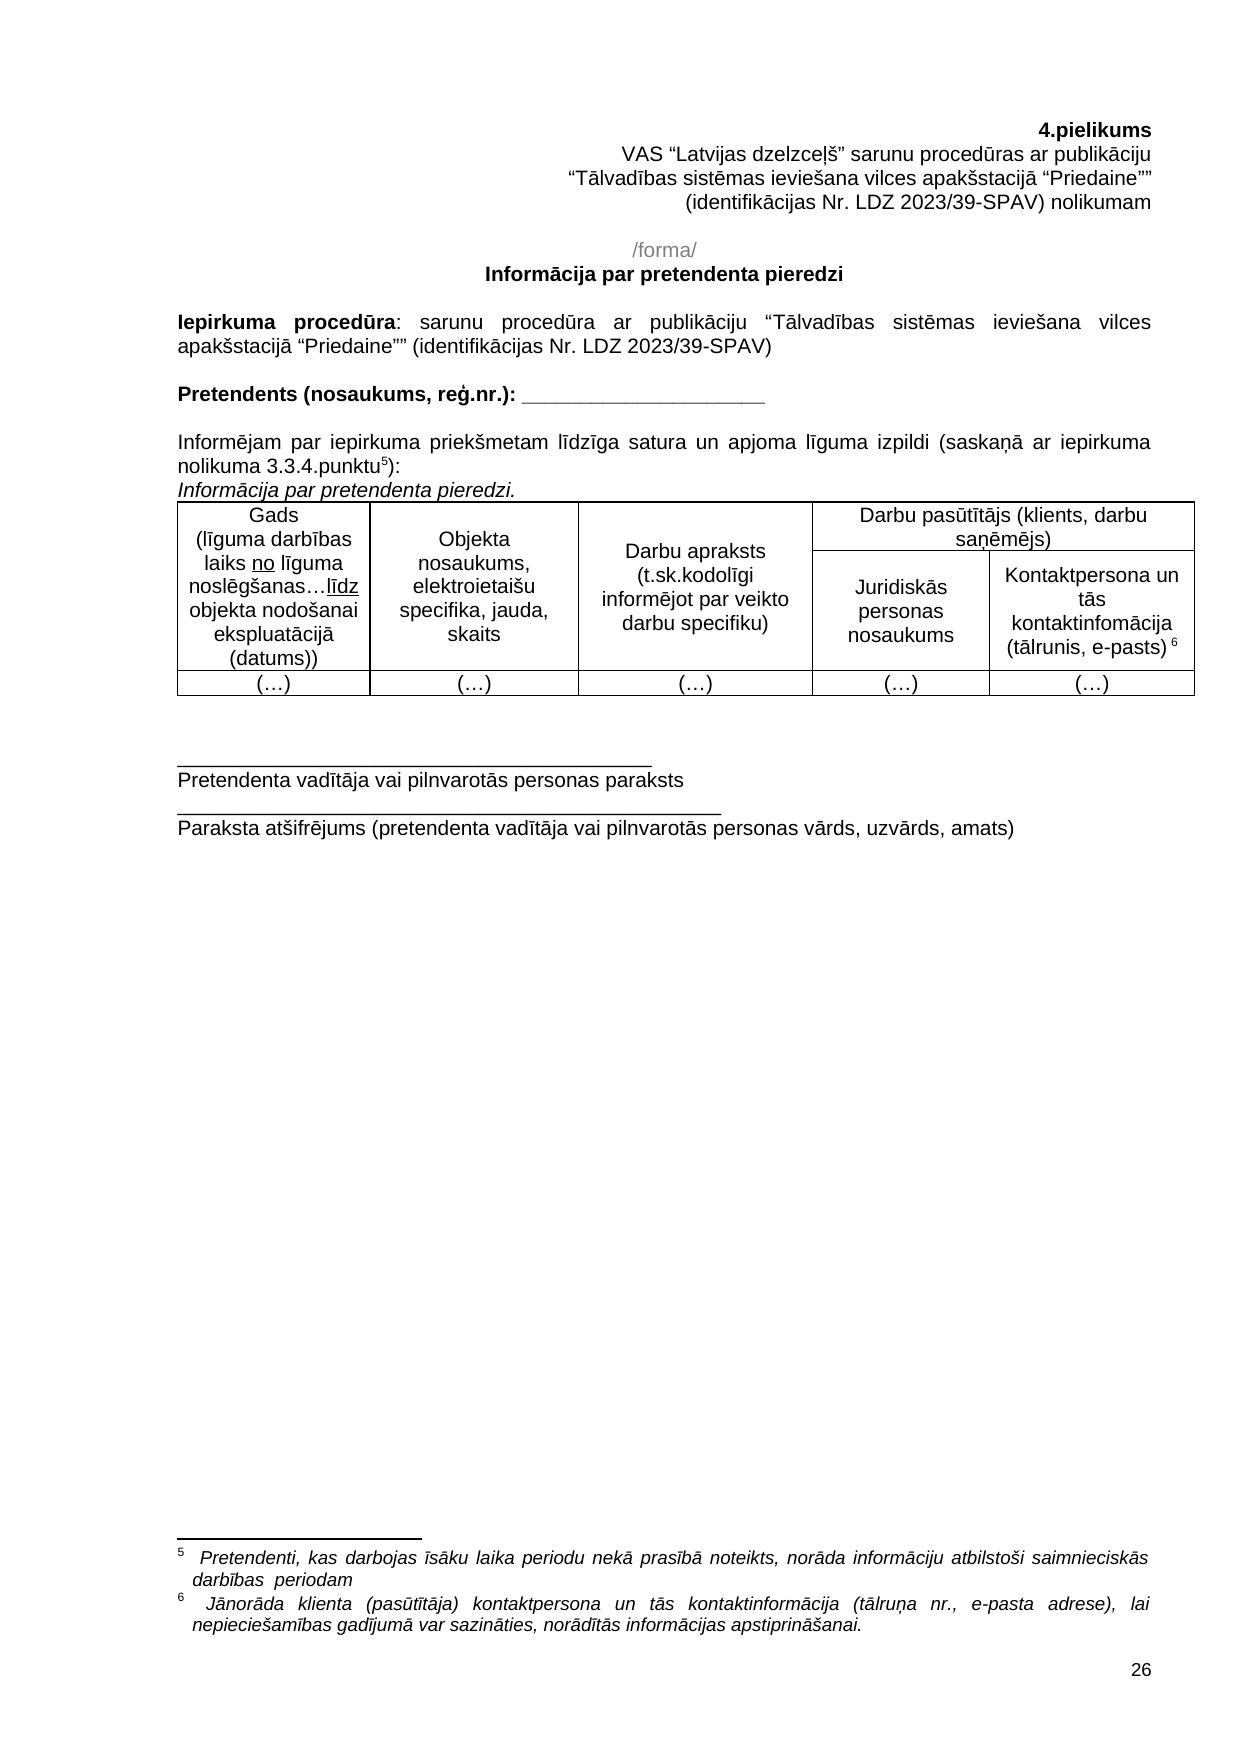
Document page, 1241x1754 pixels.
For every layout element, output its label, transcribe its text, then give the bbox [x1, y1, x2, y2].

text “Tālvadības sistēmas ieviešana vilces apakšstacijā “Priedaine”” [177, 166, 1152, 190]
text _______________________________________________ [177, 792, 1152, 816]
text Informācija par pretendenta pieredzi [177, 262, 1152, 286]
table_cell (…) [813, 671, 989, 695]
text Iepirkuma procedūra: sarunu procedūra ar publikāciju “Tālvadības sistēmas ieviešana vilces apakšstacijā “Priedaine”” (identifikācijas Nr. LDZ 2023/39-SPAV) [177, 310, 1152, 358]
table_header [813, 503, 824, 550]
text /forma/ [177, 238, 1152, 262]
text Paraksta atšifrējums (pretendenta vadītāja vai pilnvarotās personas vārds, uzvārds, amats) [177, 816, 1152, 840]
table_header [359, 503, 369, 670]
table_cell (…) [579, 671, 812, 695]
table_cell (…) [178, 671, 369, 695]
text (identifikācijas Nr. LDZ 2023/39-SPAV) nolikumam [222, 190, 1152, 214]
text 4.pielikums [177, 118, 1152, 142]
table_cell Kontaktpersona un tās kontaktinfomācija (tālrunis, e-pasts) [990, 551, 1194, 670]
text Informējam par iepirkuma priekšmetam līdzīga satura un apjoma līguma izpildi (saskaņā ar iepirkuma nolikuma 3.3.4.punktu): [177, 429, 1152, 477]
table_cell Juridiskās personas nosaukums [813, 551, 989, 670]
text Pretendenta vadītāja vai pilnvarotās personas paraksts [177, 768, 1152, 792]
text VAS “Latvijas dzelzceļš” sarunu procedūras ar publikāciju [177, 142, 1152, 166]
text Pretendents (nosaukums, reģ.nr.): _____________________ [177, 382, 1152, 406]
text _________________________________________ [177, 744, 1152, 768]
table_cell (…) [990, 671, 1194, 695]
table_header Darbu apraksts (t.sk.kodolīgi informējot par veikto darbu specifiku) [579, 503, 812, 670]
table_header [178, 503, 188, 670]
table_cell (…) [371, 671, 578, 695]
text Informācija par pretendenta pieredzi. [177, 477, 1152, 501]
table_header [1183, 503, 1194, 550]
table_header Objekta nosaukums, elektroietaišu specifika, jauda, skaits [371, 503, 578, 670]
